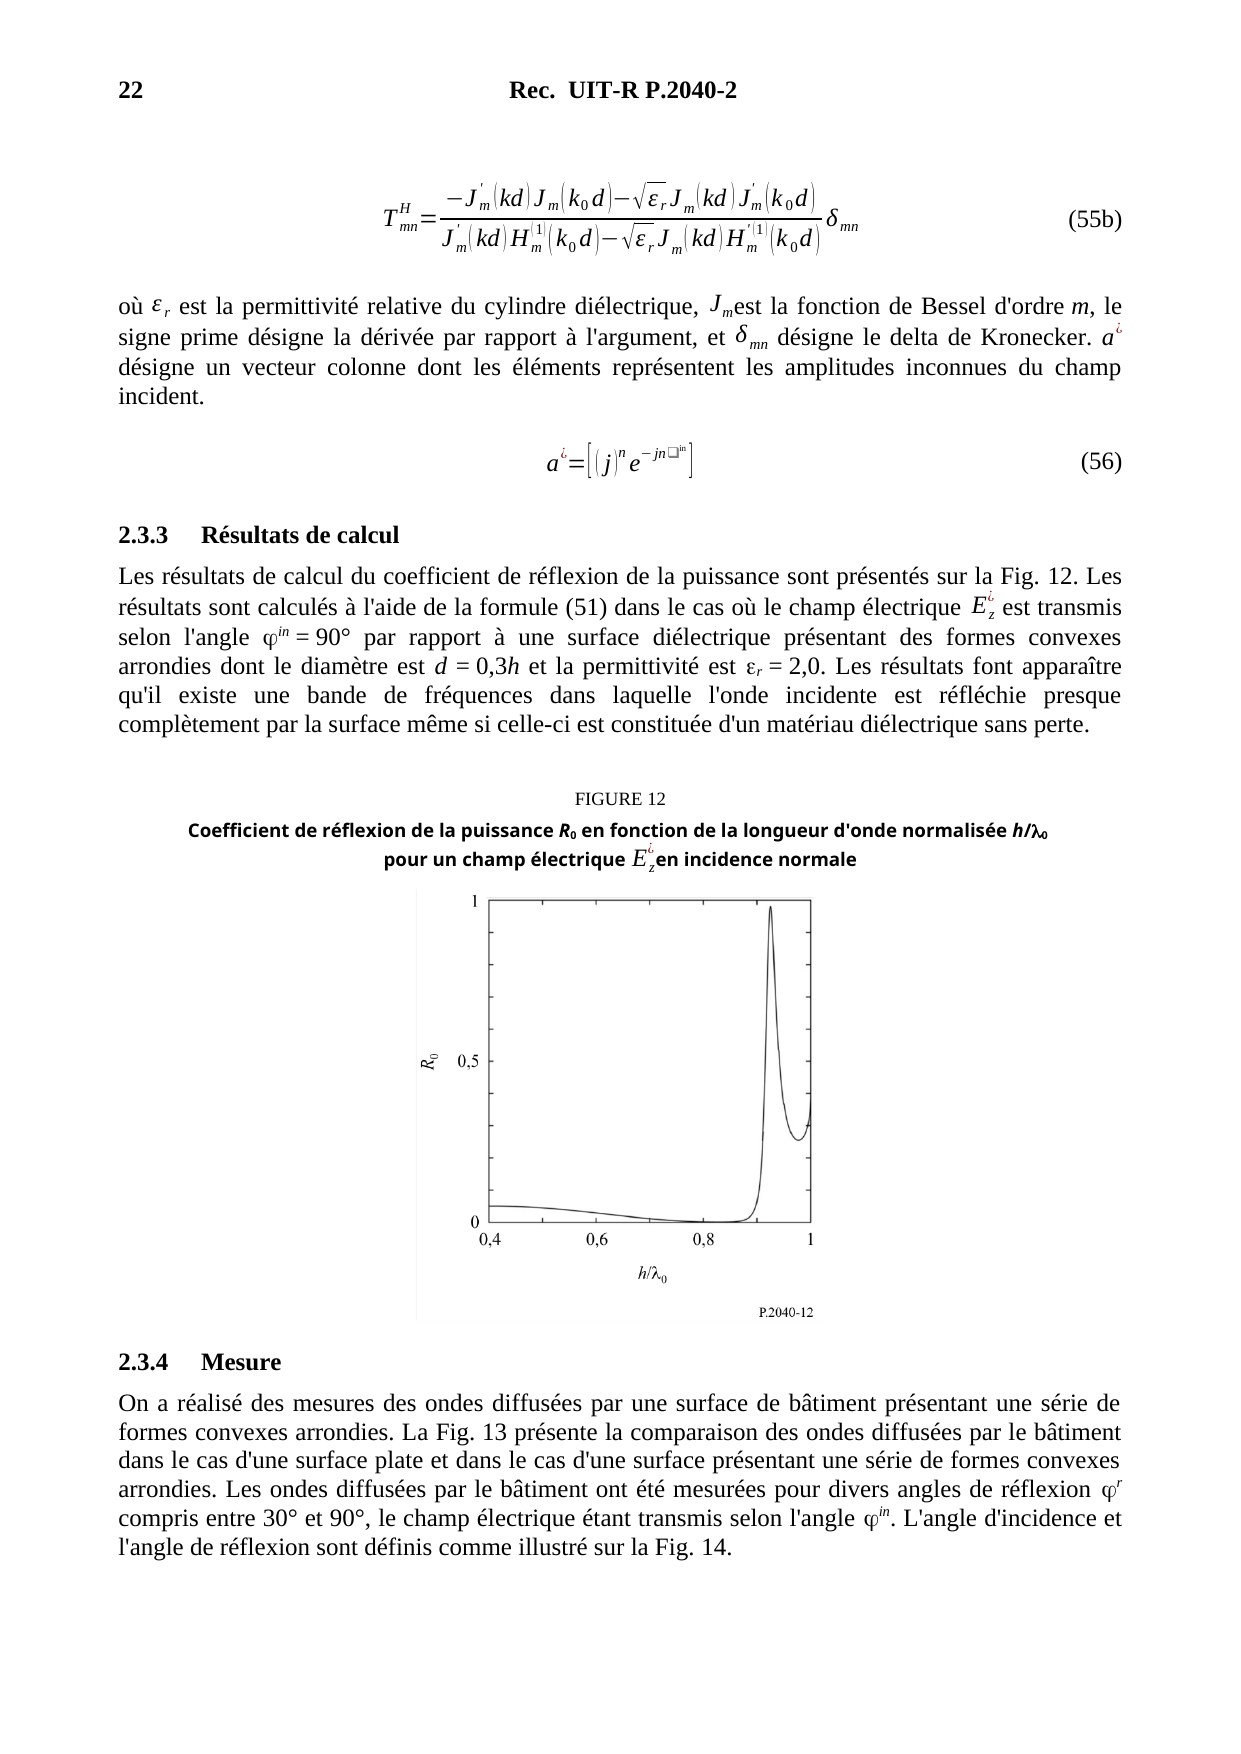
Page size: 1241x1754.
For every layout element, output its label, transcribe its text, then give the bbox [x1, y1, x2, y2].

text (55b) [118, 179, 1122, 258]
text Les résultats de calcul du coefficient de réflexion de la puissance sont présentés sur la Fig. 12. Les résultats sont calculés à l'aide de la formule (51) dans le cas où le champ électrique est transmis selon l'angle in = 90° par rapport à une surface diélectrique présentant des formes convexes arrondies dont le diamètre est d = 0,3h et la permittivité est r = 2,0. Les résultats font apparaître qu'il existe une bande de fréquences dans laquelle l'onde incidente est réfléchie presque complètement par la surface même si celle-ci est constituée d'un matériau diélectrique sans perte. [118, 561, 1122, 737]
text où est la permittivité relative du cylindre diélectrique, est la fonction de Bessel d'ordre m, le signe prime désigne la dérivée par rapport à l'argument, et désigne le delta de Kronecker. désigne un vecteur colonne dont les éléments représentent les amplitudes inconnues du champ incident. [118, 290, 1122, 410]
text FIGURE 12 [118, 787, 1122, 809]
title Coefficient de réflexion de la puissance R0 en fonction de la longueur d'onde normalisée h/0 pour un champ électrique en incidence normale [118, 817, 1122, 876]
subtitle 2.3.4 Mesure [118, 1347, 1122, 1376]
picture [414, 888, 826, 1322]
subtitle 2.3.3 Résultats de calcul [118, 520, 1122, 549]
text (56) [118, 442, 1122, 480]
text On a réalisé des mesures des ondes diffusées par une surface de bâtiment présentant une série de formes convexes arrondies. La Fig. 13 présente la comparaison des ondes diffusées par le bâtiment dans le cas d'une surface plate et dans le cas d'une surface présentant une série de formes convexes arrondies. Les ondes diffusées par le bâtiment ont été mesurées pour divers angles de réflexion r compris entre 30° et 90°, le champ électrique étant transmis selon l'angle in. L'angle d'incidence et l'angle de réflexion sont définis comme illustré sur la Fig. 14. [118, 1388, 1122, 1561]
